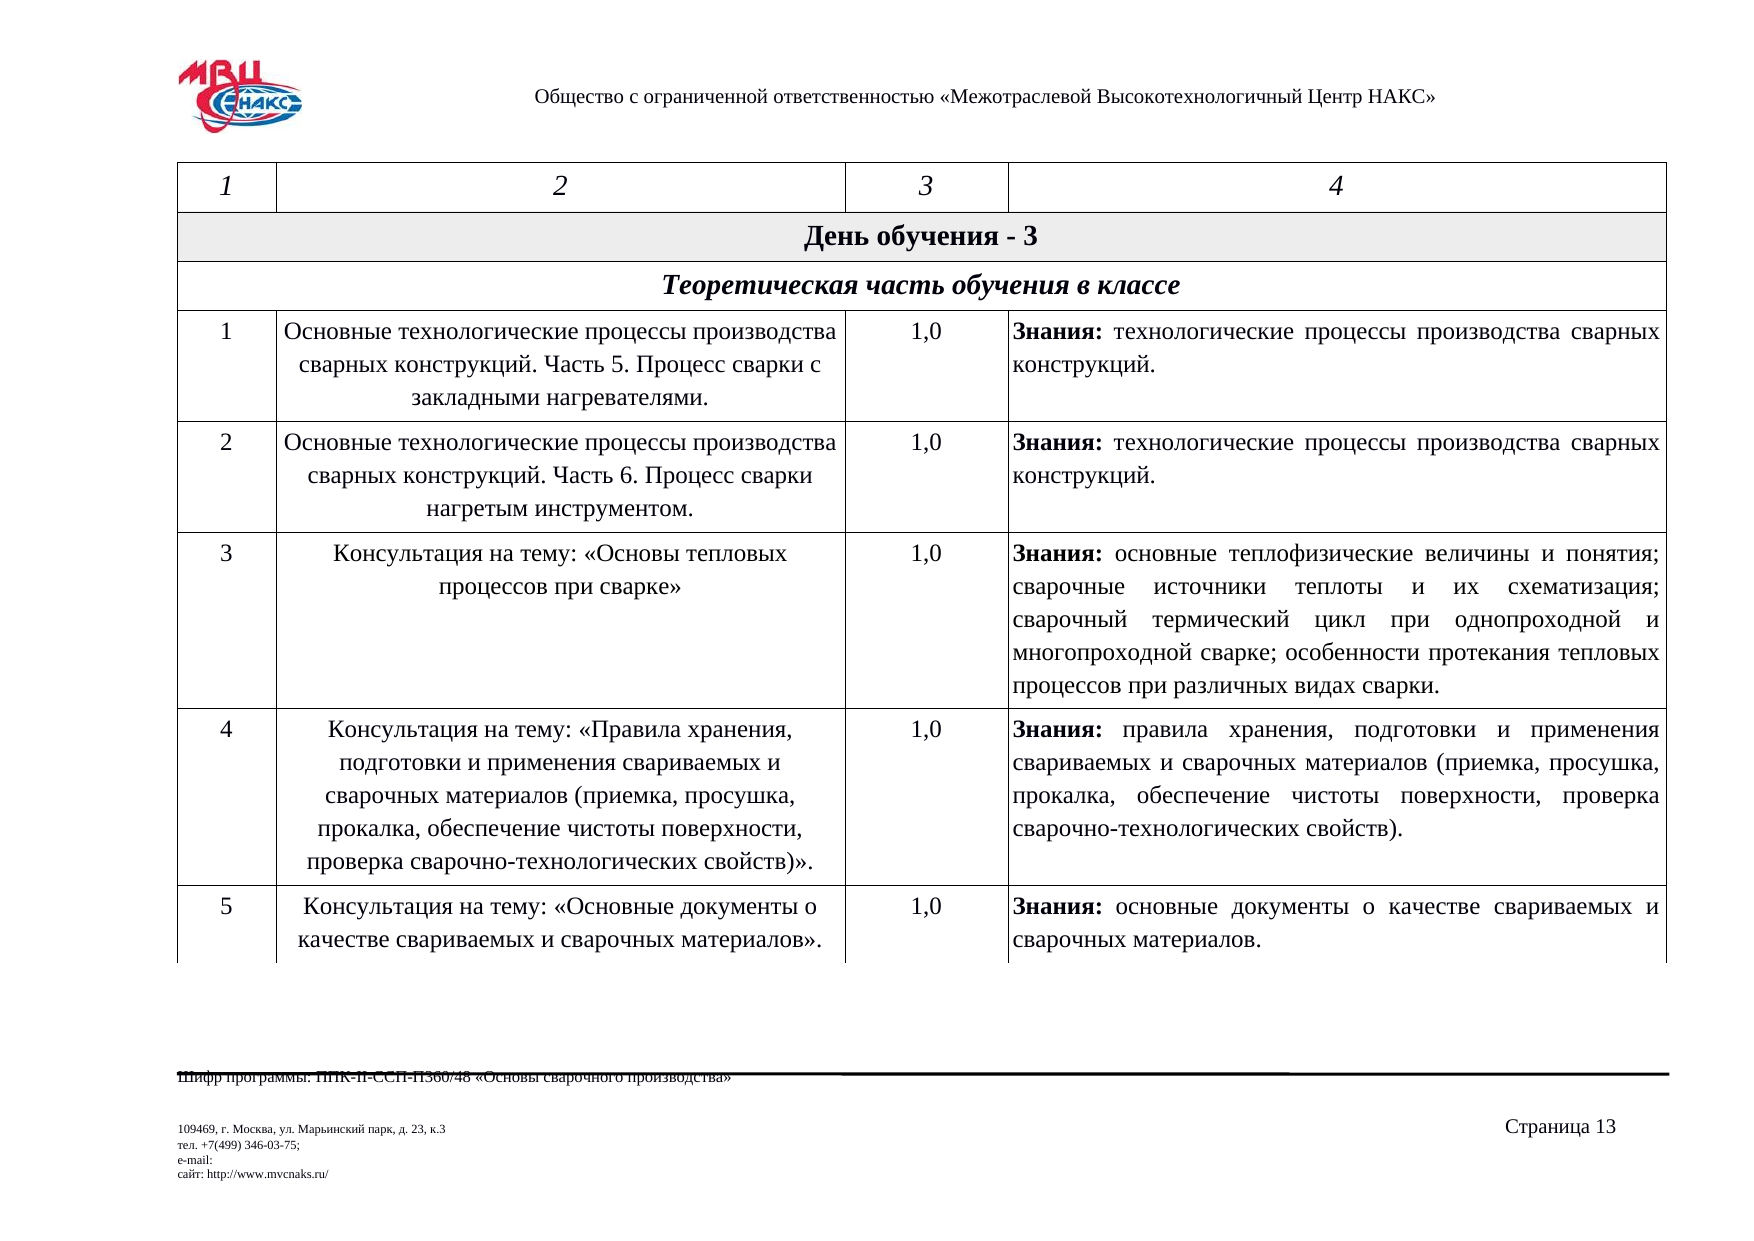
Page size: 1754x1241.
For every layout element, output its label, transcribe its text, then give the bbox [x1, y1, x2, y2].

table_cell Консультация на тему: «Основные документы о качестве свариваемых и сварочных материалов». [277, 886, 845, 962]
table_cell Основные технологические процессы производства сварных конструкций. Часть 6. Процесс сварки нагретым инструментом. [277, 422, 845, 531]
table_cell Знания: технологические процессы производства сварных конструкций. [1009, 311, 1666, 421]
table_header 4 [1009, 163, 1666, 211]
table_cell Консультация на тему: «Правила хранения, подготовки и применения свариваемых и сварочных материалов (приемка, просушка, прокалка, обеспечение чистоты поверхности, проверка сварочно-технологических свойств)». [277, 709, 845, 885]
picture [177, 59, 303, 134]
table_cell День обучения - 3 [178, 213, 1666, 261]
table_cell Основные технологические процессы производства сварных конструкций. Часть 5. Процесс сварки с закладными нагревателями. [277, 311, 845, 421]
table_cell 1,0 [846, 886, 1008, 962]
table_cell 1,0 [846, 311, 1008, 421]
table_cell 3 [178, 533, 276, 708]
table_cell Знания: основные теплофизические величины и понятия; сварочные источники теплоты и их схематизация; сварочный термический цикл при однопроходной и многопроходной сварке; особенности протекания тепловых процессов при различных видах сварки. [1009, 533, 1666, 708]
table_cell 5 [178, 886, 276, 962]
table_cell Теоретическая часть обучения в классе [178, 262, 1666, 310]
table_cell Знания: технологические процессы производства сварных конструкций. [1009, 422, 1666, 531]
table_cell 4 [178, 709, 276, 885]
table_header 2 [277, 163, 845, 211]
table_cell 1,0 [846, 709, 1008, 885]
table_cell Знания: основные документы о качестве свариваемых и сварочных материалов. [1009, 886, 1666, 962]
table_cell Консультация на тему: «Основы тепловых процессов при сварке» [277, 533, 845, 708]
table_cell 1,0 [846, 422, 1008, 531]
table_cell 1 [178, 311, 276, 421]
table_header 3 [846, 163, 1008, 211]
table_header 1 [178, 163, 276, 211]
table_cell 2 [178, 422, 276, 531]
table_cell 1,0 [846, 533, 1008, 708]
table_cell Знания: правила хранения, подготовки и применения свариваемых и сварочных материалов (приемка, просушка, прокалка, обеспечение чистоты поверхности, проверка сварочно-технологических свойств). [1009, 709, 1666, 885]
